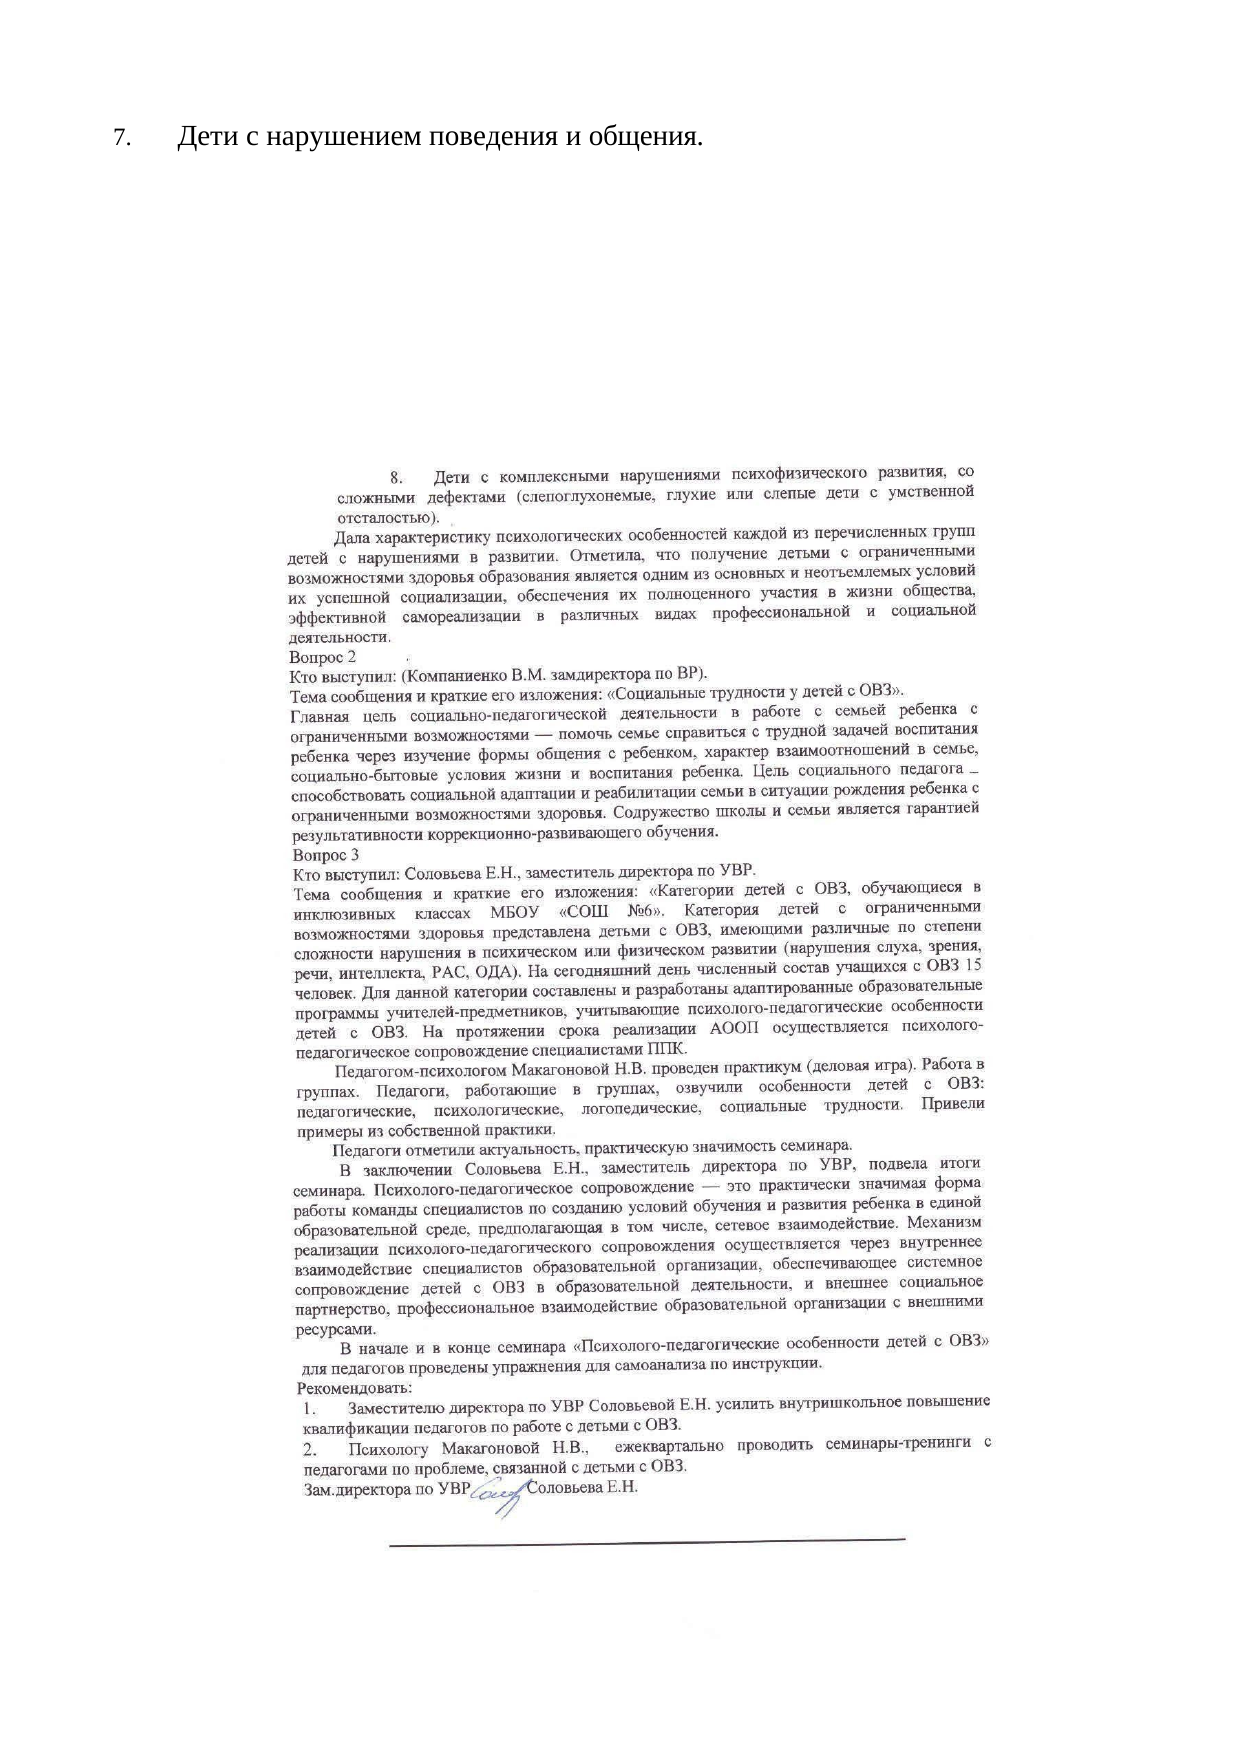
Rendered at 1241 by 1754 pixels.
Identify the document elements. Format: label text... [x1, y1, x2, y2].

picture [219, 461, 1034, 1639]
list Дети с нарушением поведения и общения. [113, 118, 1196, 152]
